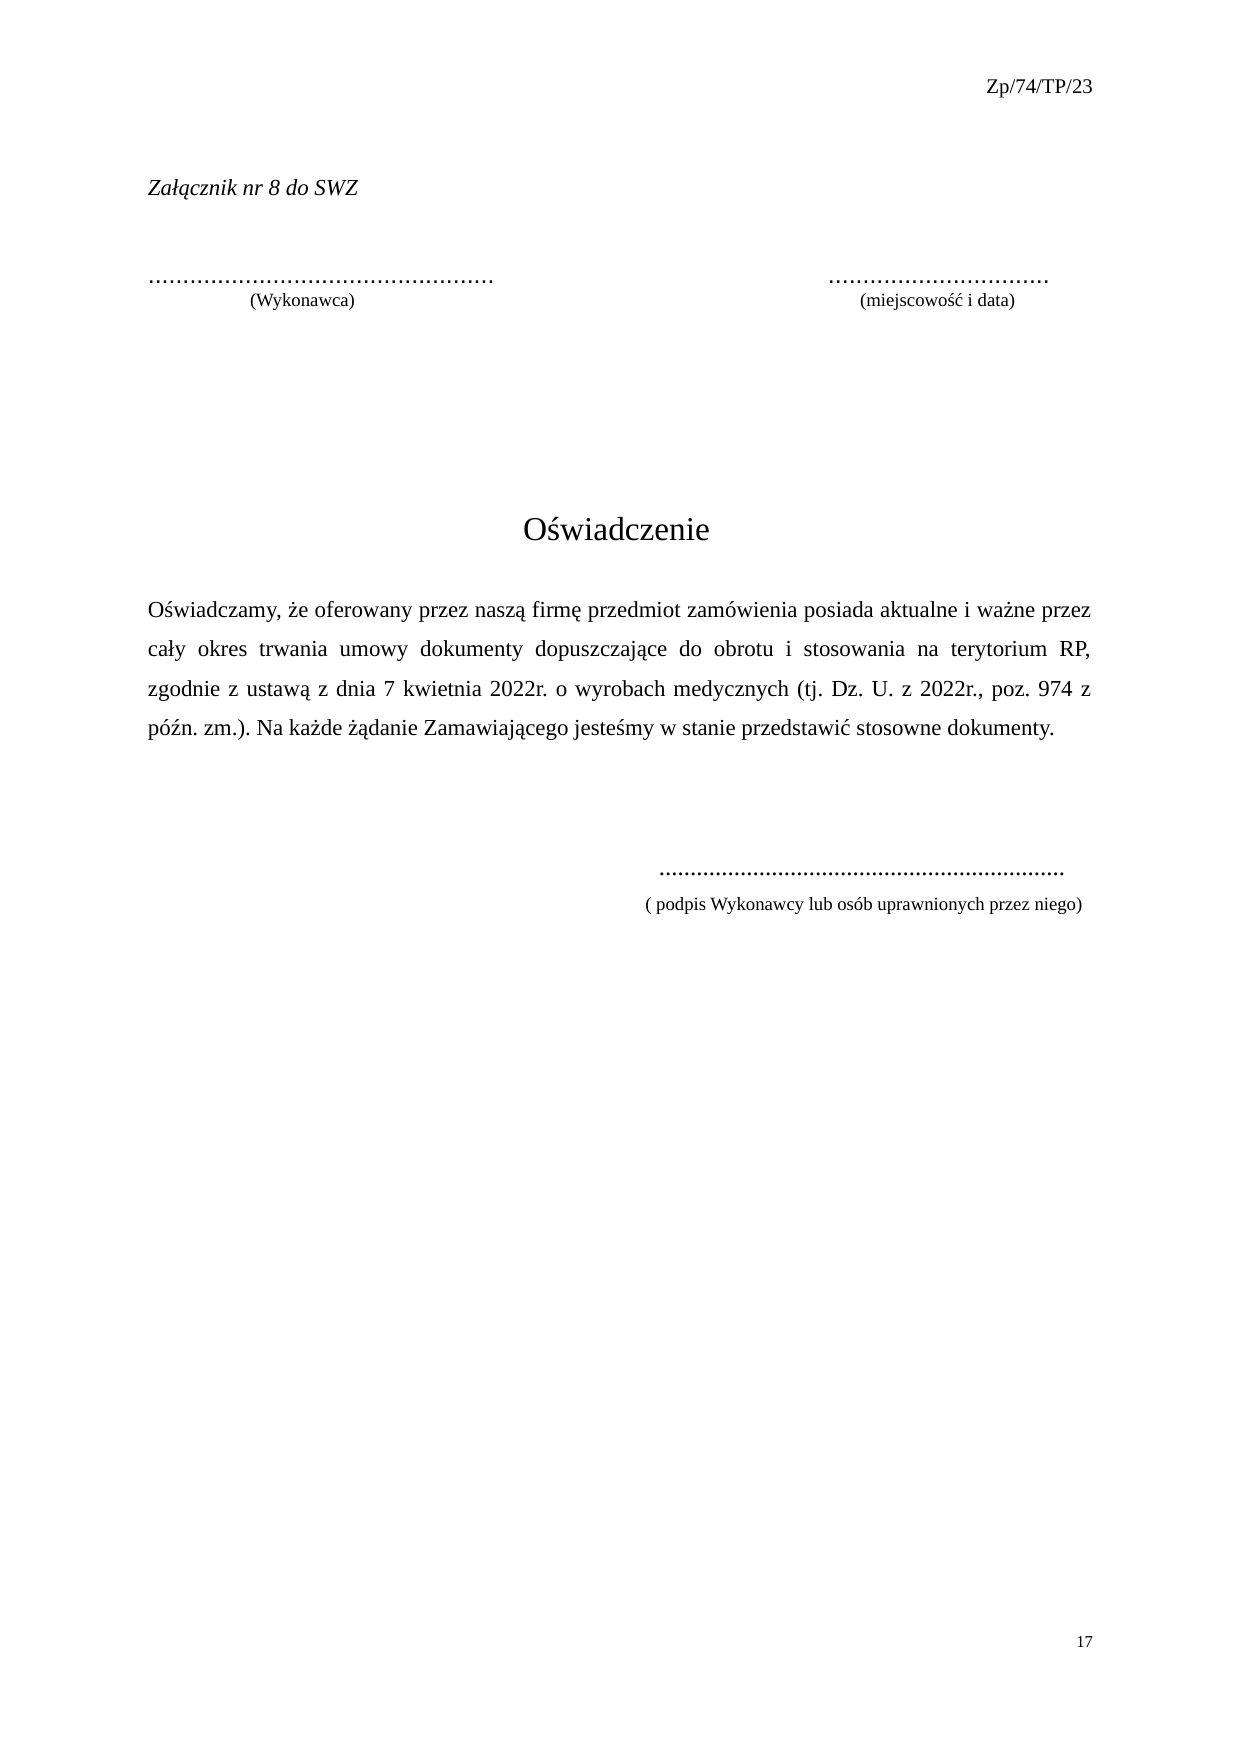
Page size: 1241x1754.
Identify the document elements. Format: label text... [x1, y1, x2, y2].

text ( podpis Wykonawcy lub osób uprawnionych przez niego) [177, 893, 1092, 914]
text (Wykonawca) (miejscowość i data) [148, 289, 1092, 310]
text ................................................................. [177, 852, 1092, 880]
text Oświadczenie [369, 509, 1092, 547]
text .................................................. ................................ [148, 260, 1092, 289]
text Oświadczamy, że oferowany przez naszą firmę przedmiot zamówienia posiada aktualne i ważne przez cały okres trwania umowy dokumenty dopuszczające do obrotu i stosowania na terytorium RP, zgodnie z ustawą z dnia 7 kwietnia 2022r. o wyrobach medycznych (tj. Dz. U. z 2022r., poz. 974 z późn. zm.). Na każde żądanie Zamawiającego jesteśmy w stanie przedstawić stosowne dokumenty. [148, 596, 1092, 741]
text Załącznik nr 8 do SWZ [148, 174, 1092, 200]
